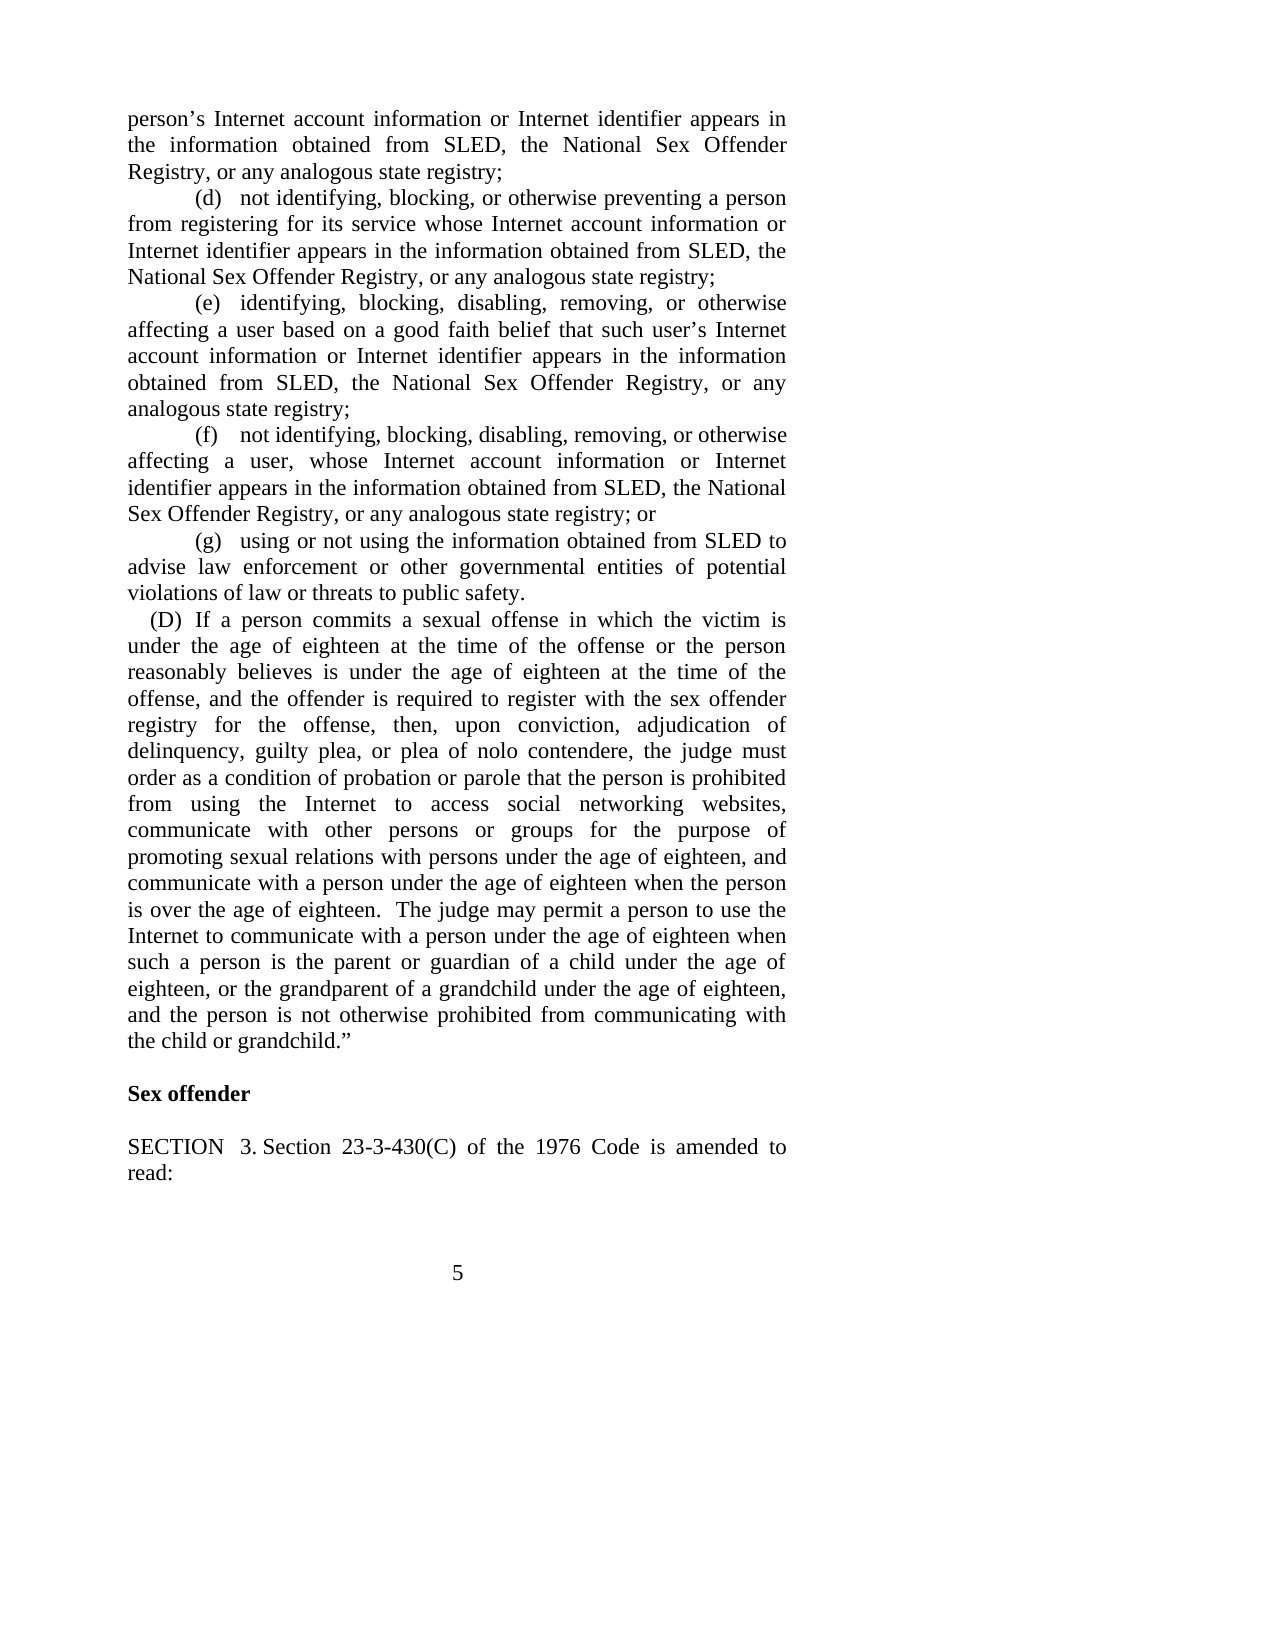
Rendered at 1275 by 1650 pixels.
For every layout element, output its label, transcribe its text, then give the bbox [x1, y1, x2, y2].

text (e) identifying, blocking, disabling, removing, or otherwise affecting a user based on a good faith belief that such user’s Internet account information or Internet identifier appears in the information obtained from SLED, the National Sex Offender Registry, or any analogous state registry; [127, 289, 787, 421]
text Sex offender [127, 1080, 787, 1106]
text (d) not identifying, blocking, or otherwise preventing a person from registering for its service whose Internet account information or Internet identifier appears in the information obtained from SLED, the National Sex Offender Registry, or any analogous state registry; [127, 184, 787, 289]
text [127, 105, 787, 184]
text (f) not identifying, blocking, disabling, removing, or otherwise affecting a user, whose Internet account information or Internet identifier appears in the information obtained from SLED, the National Sex Offender Registry, or any analogous state registry; or [127, 421, 787, 527]
text SECTION 3. Section 23-3-430(C) of the 1976 Code is amended to read: [127, 1133, 787, 1186]
text (D) If a person commits a sexual offense in which the victim is under the age of eighteen at the time of the offense or the person reasonably believes is under the age of eighteen at the time of the offense, and the offender is required to register with the sex offender registry for the offense, then, upon conviction, adjudication of delinquency, guilty plea, or plea of nolo contendere, the judge must order as a condition of probation or parole that the person is prohibited from using the Internet to access social networking websites, communicate with other persons or groups for the purpose of promoting sexual relations with persons under the age of eighteen, and communicate with a person under the age of eighteen when the person is over the age of eighteen. The judge may permit a person to use the Internet to communicate with a person under the age of eighteen when such a person is the parent or guardian of a child under the age of eighteen, or the grandparent of a grandchild under the age of eighteen, and the person is not otherwise prohibited from communicating with the child or grandchild.” [127, 606, 787, 1054]
text (g) using or not using the information obtained from SLED to advise law enforcement or other governmental entities of potential violations of law or threats to public safety. [127, 527, 787, 606]
